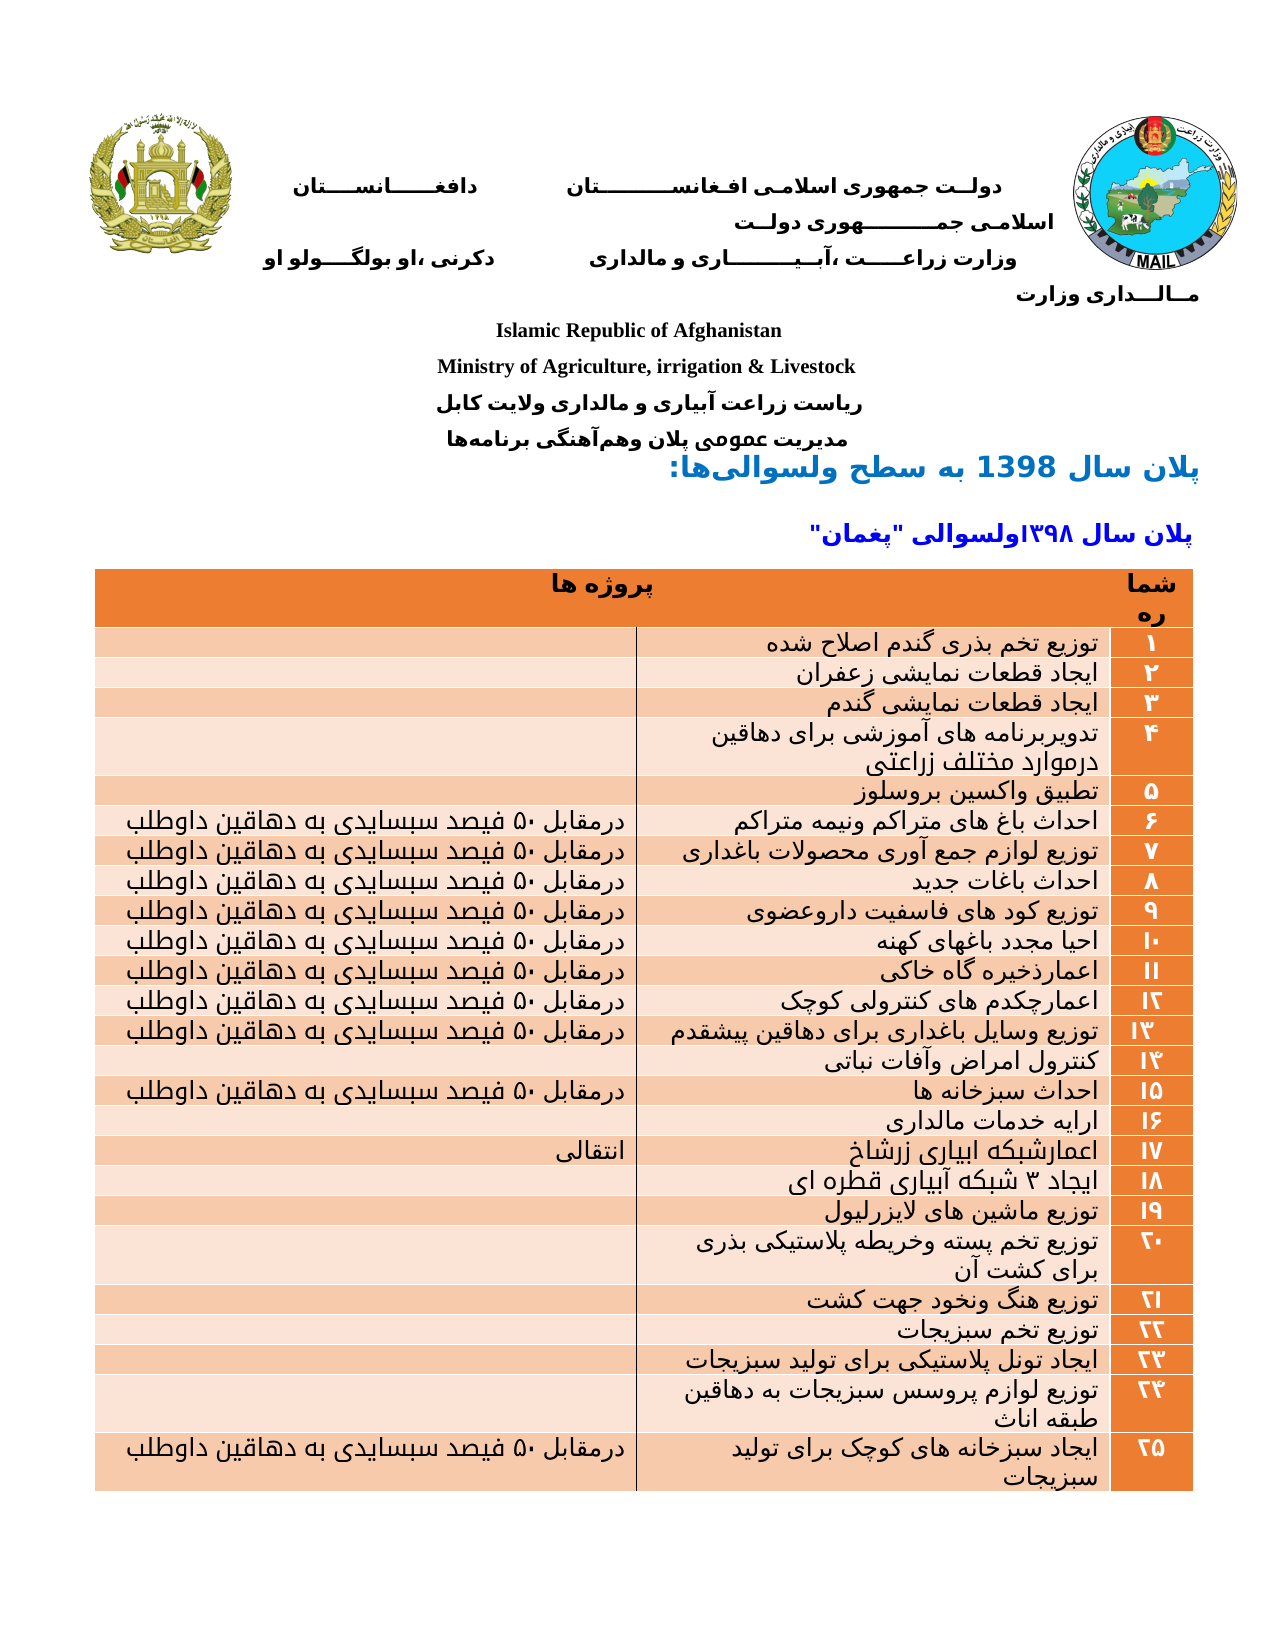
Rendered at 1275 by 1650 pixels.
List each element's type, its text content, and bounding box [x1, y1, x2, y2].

picture [88, 112, 233, 254]
table_cell [95, 1345, 636, 1374]
text وزارت زراعـــــت ،آبــیـــــــــاری و مالداری دکرنی ،او بولگــــولو او مــالـــداری وزارت [94, 246, 1200, 306]
table_cell توزیع تخم سبزیجات [637, 1315, 1109, 1344]
text Islamic Republic of Afghanistan [94, 318, 1200, 342]
table_cell ۱۹ [1111, 1196, 1193, 1225]
picture [1073, 116, 1238, 270]
table_header شماره [1110, 569, 1193, 627]
table_cell درمقابل ۵۰ فیصد سبسایدی به دهاقین داوطلب [95, 1016, 636, 1045]
table_cell احداث سبزخانه ها [637, 1076, 1109, 1105]
table_cell ایجاد قطعات نمایشی زعفران [637, 658, 1109, 687]
table_cell تدویربرنامه های آموزشی برای دهاقین درموارد مختلف زراعتی [637, 718, 1109, 775]
table_cell توزیع تخم بذری گندم اصلاح شده [637, 628, 1109, 657]
table_cell درمقابل ۵۰ فیصد سبسایدی به دهاقین داوطلب [95, 986, 636, 1015]
table_cell ۹ [1111, 896, 1193, 925]
table_cell اعمارذخیره گاه خاکی [637, 956, 1109, 985]
table_cell تطبیق واکسین بروسلوز [637, 776, 1109, 805]
table_cell توزیع ماشین های لایزرلیول [637, 1196, 1109, 1225]
table_cell [95, 1285, 636, 1314]
table_cell ۵ [1111, 776, 1193, 805]
table_cell [95, 1226, 636, 1284]
table_cell ۲ [1111, 658, 1193, 687]
table_cell ۱۴ [1111, 1046, 1193, 1075]
table_cell توزیع وسایل باغداری برای دهاقین پیشقدم [637, 1016, 1109, 1045]
table_cell [95, 1375, 636, 1432]
table_cell ۲۳ [1111, 1345, 1193, 1374]
table_cell ایجاد سبزخانه های کوچک برای تولید سبزیجات [637, 1433, 1109, 1491]
table_cell احیا مجدد باغهای کهنه [637, 926, 1109, 955]
table_cell ۱۲ [1111, 986, 1193, 1015]
text ریاست زراعت آبیاری و مالداری ولایت کابل [94, 391, 1200, 414]
table_cell ۸ [1111, 866, 1193, 895]
table_cell انتقالی [95, 1136, 636, 1165]
text دولــت جمهوری اسلامـی افـغانســــــــــتان دافغــــــانســــتان اسلامـی جمــــــــــهوری دولــت [233, 174, 1073, 234]
table_cell ایجاد قطعات نمایشی گندم [637, 688, 1109, 717]
table_cell ۱۷ [1111, 1136, 1193, 1165]
table_cell توزیع تخم پسته وخریطه پلاستیکی بذری برای کشت آن [637, 1226, 1109, 1284]
table_cell ۳ [1111, 688, 1193, 717]
table_cell [95, 1166, 636, 1195]
table_header پروژه ها [95, 569, 1110, 627]
table_cell اعمارچکدم های کنترولی کوچک [637, 986, 1109, 1015]
table_cell درمقابل ۵۰ فیصد سبسایدی به دهاقین داوطلب [95, 896, 636, 925]
table_cell [95, 628, 636, 657]
table_cell [95, 1315, 636, 1344]
text مدیریت عمومی پلان وهم‌آهنگی برنامه‌ها [94, 427, 1200, 451]
table_cell ۱ [1111, 628, 1193, 657]
table_cell ۲۴ [1111, 1375, 1193, 1432]
table_cell [95, 718, 636, 775]
table_cell ۱۵ [1111, 1076, 1193, 1105]
table_cell احداث باغات جدید [637, 866, 1109, 895]
table_cell ۲۱ [1111, 1285, 1193, 1314]
text Ministry of Agriculture, irrigation & Livestock [94, 354, 1200, 378]
table_cell ۴ [1111, 718, 1193, 775]
table_cell [95, 688, 636, 717]
table_cell درمقابل ۵۰ فیصد سبسایدی به دهاقین داوطلب [95, 1076, 636, 1105]
table_cell اعمارشبکه ابیاری زرشاخ [637, 1136, 1109, 1165]
table_cell [95, 1106, 636, 1135]
table_cell کنترول امراض وآفات نباتی [637, 1046, 1109, 1075]
table_cell ایجاد ۳ شبکه آبیاری قطره ای [637, 1166, 1109, 1195]
table_cell توزیع کود های فاسفیت داروعضوی [637, 896, 1109, 925]
table_cell ۱۰ [1111, 926, 1193, 955]
table_cell توزیع لوازم جمع آوری محصولات باغداری [637, 836, 1109, 865]
table_cell توزیع لوازم پروسس سبزیجات به دهاقین طبقه اناث [637, 1375, 1109, 1432]
table_cell درمقابل ۵۰ فیصد سبسایدی به دهاقین داوطلب [95, 836, 636, 865]
table_cell ۲۲ [1111, 1315, 1193, 1344]
table_cell [95, 776, 636, 805]
table_cell درمقابل ۵۰ فیصد سبسایدی به دهاقین داوطلب [95, 806, 636, 835]
table_cell [95, 1046, 636, 1075]
text پلان سال 1398 به سطح ولسوالی‌ها: [94, 451, 1200, 484]
table_cell ۷ [1111, 836, 1193, 865]
table_cell ۱۸ [1111, 1166, 1193, 1195]
table_cell درمقابل ۵۰ فیصد سبسایدی به دهاقین داوطلب [95, 926, 636, 955]
table_cell ۱۳ [1111, 1016, 1193, 1045]
table_cell ارایه خدمات مالداری [637, 1106, 1109, 1135]
table_cell ۲۵ [1111, 1433, 1193, 1491]
table_cell توزیع هنگ ونخود جهت کشت [637, 1285, 1109, 1314]
text پلان سال ۱۳۹۸ولسوالی "پغمان" [94, 518, 1200, 547]
table_cell درمقابل ۵۰ فیصد سبسایدی به دهاقین داوطلب [95, 1433, 636, 1491]
table_cell ۱۱ [1111, 956, 1193, 985]
table_cell ۲۰ [1111, 1226, 1193, 1284]
table_cell ۱۶ [1111, 1106, 1193, 1135]
table_cell ۶ [1111, 806, 1193, 835]
table_cell درمقابل ۵۰ فیصد سبسایدی به دهاقین داوطلب [95, 866, 636, 895]
table_cell [95, 658, 636, 687]
table_cell احداث باغ های متراکم ونیمه متراکم [637, 806, 1109, 835]
table_cell [95, 1196, 636, 1225]
table_cell ایجاد تونل پلاستیکی برای تولید سبزیجات [637, 1345, 1109, 1374]
table_cell درمقابل ۵۰ فیصد سبسایدی به دهاقین داوطلب [95, 956, 636, 985]
